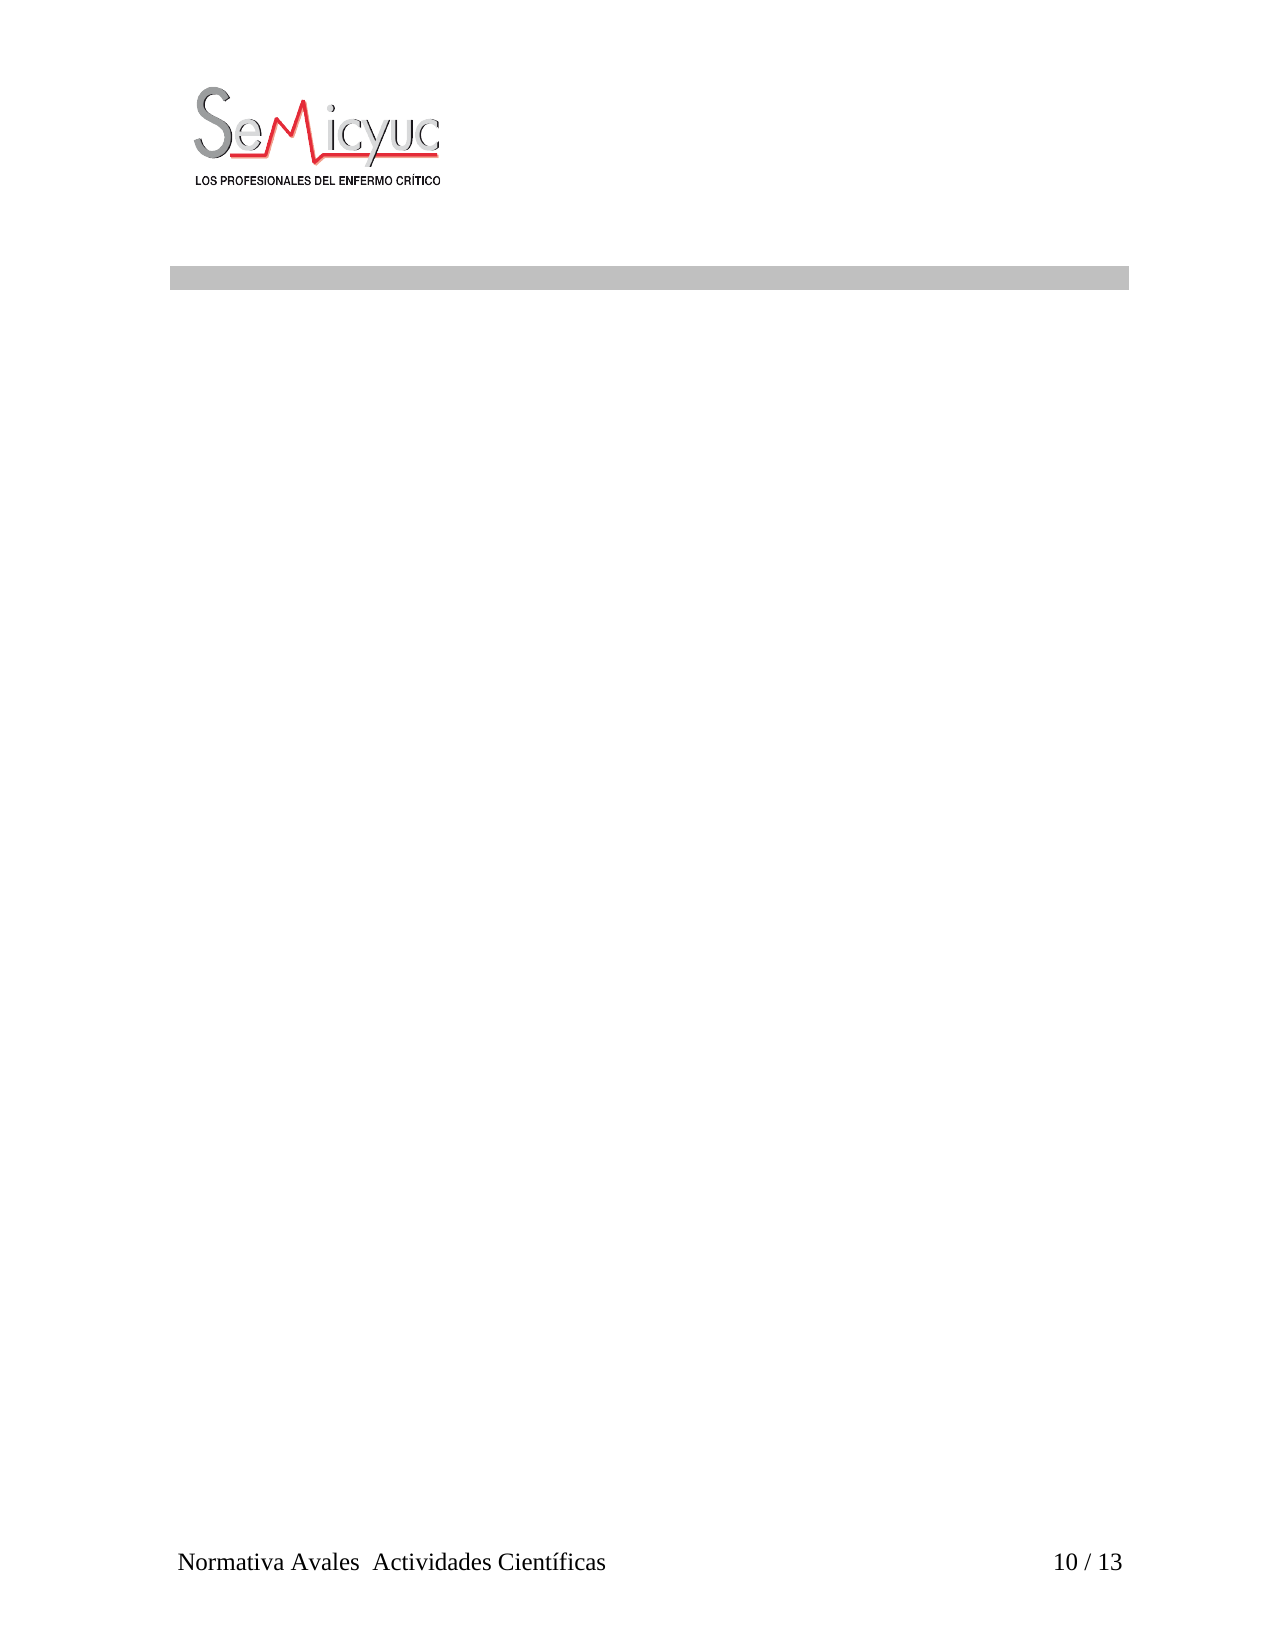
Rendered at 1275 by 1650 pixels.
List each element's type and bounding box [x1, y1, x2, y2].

table_header [1121, 266, 1129, 290]
table_header [170, 266, 177, 290]
picture [187, 74, 440, 201]
